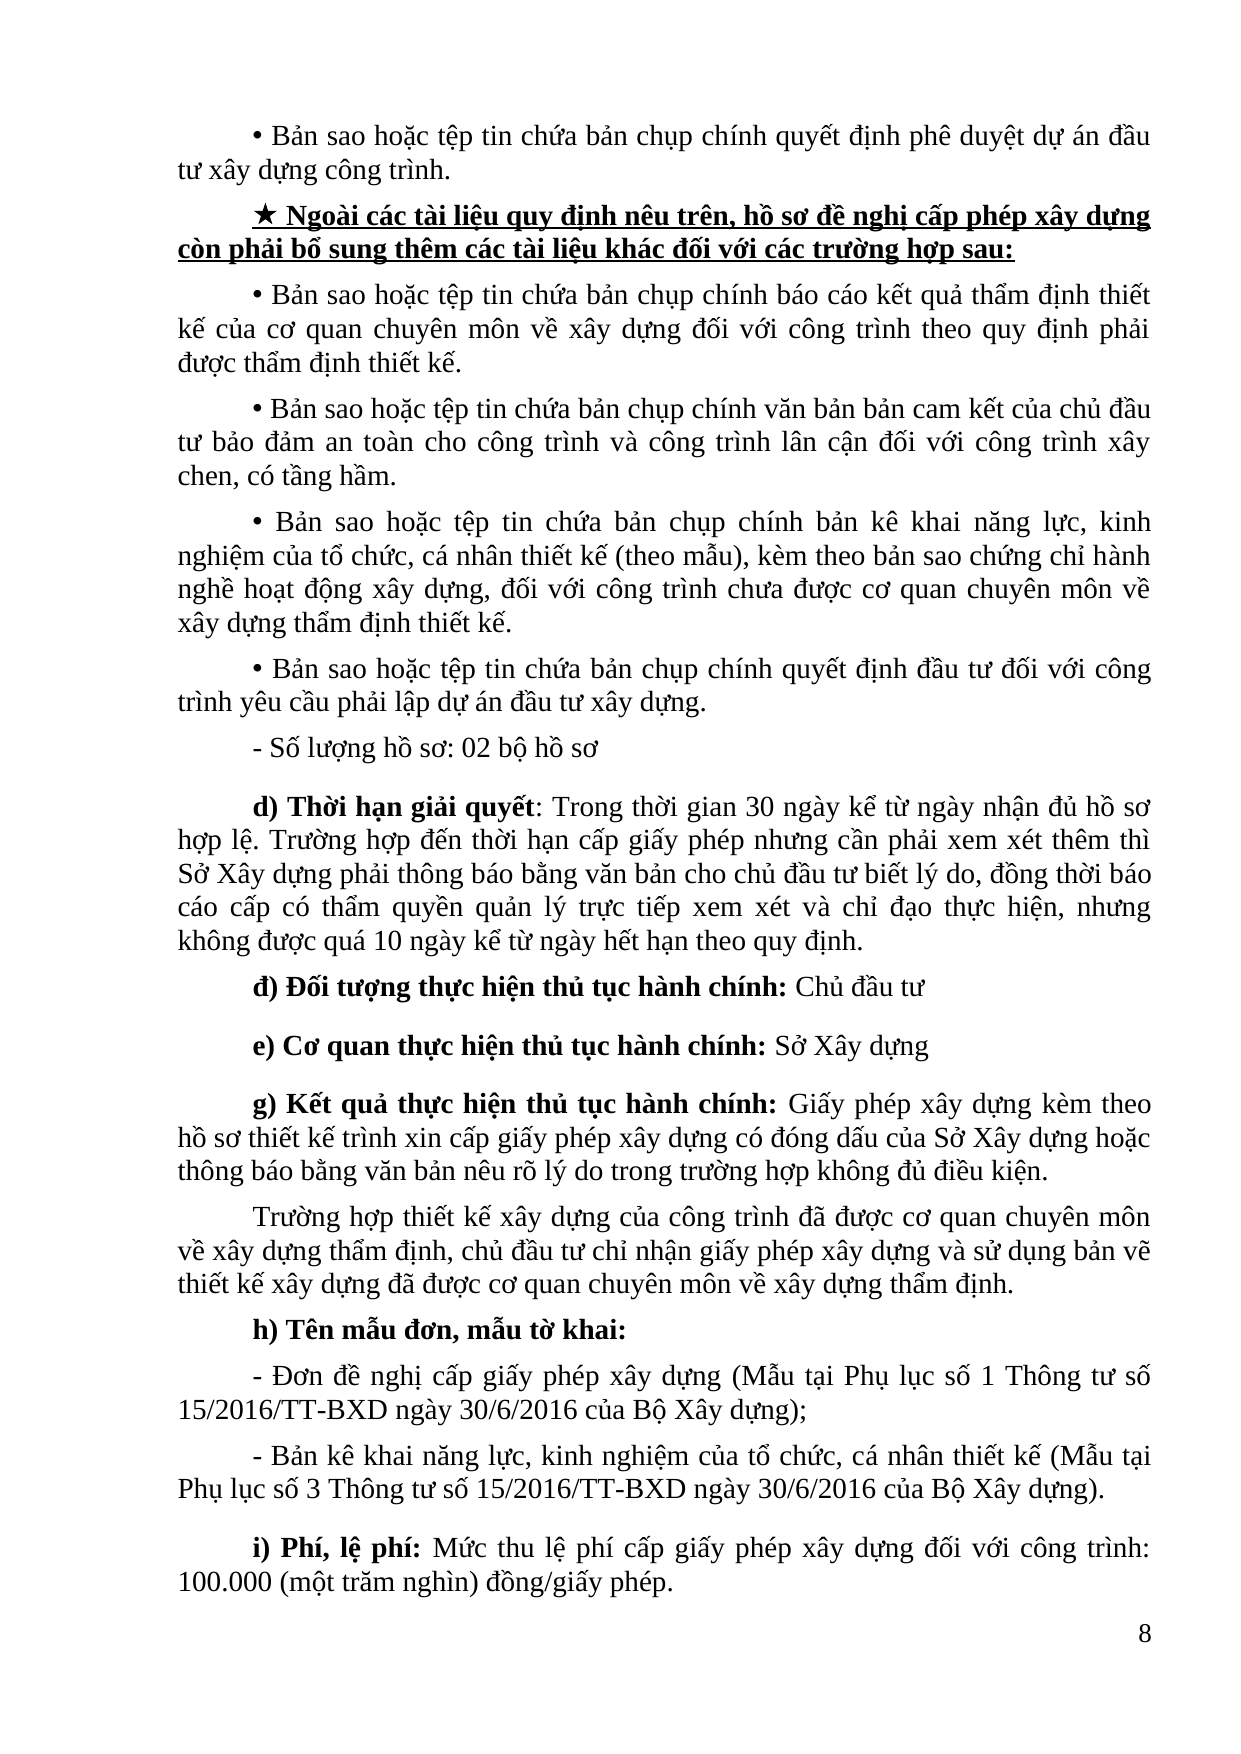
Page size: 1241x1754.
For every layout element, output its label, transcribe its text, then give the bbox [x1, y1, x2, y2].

text Trường hợp thiết kế xây dựng của công trình đã được cơ quan chuyên môn về xây dựng thẩm định, chủ đầu tư chỉ nhận giấy phép xây dựng và sử dụng bản vẽ thiết kế xây dựng đã được cơ quan chuyên môn về xây dựng thẩm định. [177, 1199, 1152, 1300]
text Bản sao hoặc tệp tin chứa bản chụp chính báo cáo kết quả thẩm định thiết kế của cơ quan chuyên môn về xây dựng đối với công trình theo quy định phải được thẩm định thiết kế. [177, 277, 1152, 378]
text i) Phí, lệ phí: Mức thu lệ phí cấp giấy phép xây dựng đối với công trình: 100.000 (một trăm nghìn) đồng/giấy phép. [177, 1530, 1152, 1597]
text g) Kết quả thực hiện thủ tục hành chính: Giấy phép xây dựng kèm theo hồ sơ thiết kế trình xin cấp giấy phép xây dựng có đóng dấu của Sở Xây dựng hoặc thông báo bằng văn bản nêu rõ lý do trong trường hợp không đủ điều kiện. [177, 1086, 1152, 1187]
text Bản sao hoặc tệp tin chứa bản chụp chính quyết định đầu tư đối với công trình yêu cầu phải lập dự án đầu tư xây dựng. [177, 651, 1152, 718]
text Bản sao hoặc tệp tin chứa bản chụp chính quyết định phê duyệt dự án đầu tư xây dựng công trình. [177, 118, 1152, 185]
text - Số lượng hồ sơ: 02 bộ hồ sơ [177, 730, 1152, 764]
text e) Cơ quan thực hiện thủ tục hành chính: Sở Xây dựng [177, 1028, 1152, 1061]
text Bản sao hoặc tệp tin chứa bản chụp chính bản kê khai năng lực, kinh nghiệm của tổ chức, cá nhân thiết kế (theo mẫu), kèm theo bản sao chứng chỉ hành nghề hoạt động xây dựng, đối với công trình chưa được cơ quan chuyên môn về xây dựng thẩm định thiết kế. [177, 504, 1152, 638]
text h) Tên mẫu đơn, mẫu tờ khai: [177, 1312, 1152, 1346]
text Bản sao hoặc tệp tin chứa bản chụp chính văn bản bản cam kết của chủ đầu tư bảo đảm an toàn cho công trình và công trình lân cận đối với công trình xây chen, có tầng hầm. [177, 391, 1152, 491]
text Ngoài các tài liệu quy định nêu trên, hồ sơ đề nghị cấp phép xây dựng còn phải bổ sung thêm các tài liệu khác đối với các trường hợp sau: [177, 198, 1152, 265]
text đ) Đối tượng thực hiện thủ tục hành chính: Chủ đầu tư [177, 969, 1152, 1003]
text - Đơn đề nghị cấp giấy phép xây dựng (Mẫu tại Phụ lục số 1 Thông tư số 15/2016/TT-BXD ngày 30/6/2016 của Bộ Xây dựng); [177, 1358, 1152, 1426]
text d) Thời hạn giải quyết: Trong thời gian 30 ngày kể từ ngày nhận đủ hồ sơ hợp lệ. Trường hợp đến thời hạn cấp giấy phép nhưng cần phải xem xét thêm thì Sở Xây dựng phải thông báo bằng văn bản cho chủ đầu tư biết lý do, đồng thời báo cáo cấp có thẩm quyền quản lý trực tiếp xem xét và chỉ đạo thực hiện, nhưng không được quá 10 ngày kể từ ngày hết hạn theo quy định. [177, 789, 1152, 957]
text - Bản kê khai năng lực, kinh nghiệm của tổ chức, cá nhân thiết kế (Mẫu tại Phụ lục số 3 Thông tư số 15/2016/TT-BXD ngày 30/6/2016 của Bộ Xây dựng). [177, 1438, 1152, 1505]
